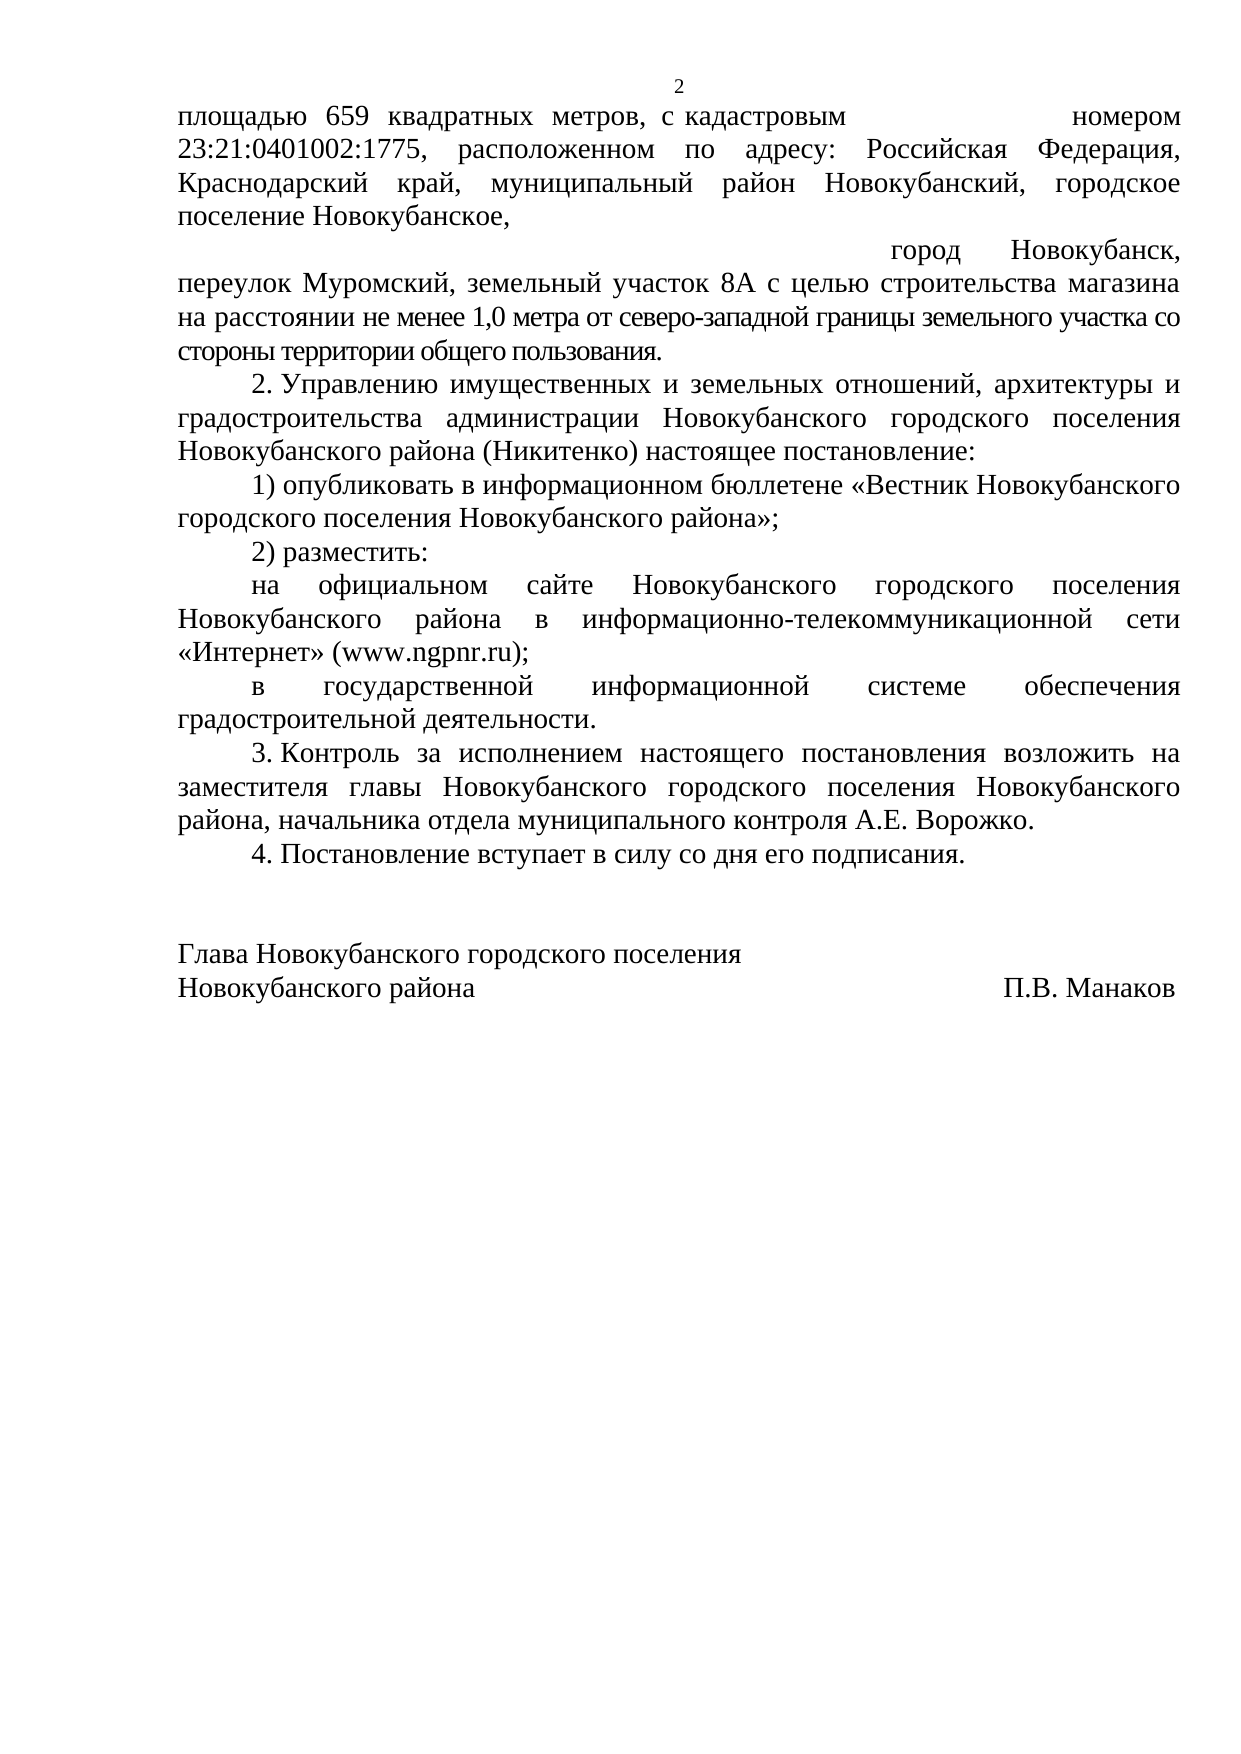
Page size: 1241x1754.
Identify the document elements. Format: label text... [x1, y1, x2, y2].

text на официальном сайте Новокубанского городского поселения Новокубанского района в информационно-телекоммуникационной сети «Интернет» (www.ngpnr.ru); [177, 567, 1181, 668]
text 2) разместить: [177, 534, 1181, 567]
text Глава Новокубанского городского поселения [177, 936, 1181, 970]
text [177, 98, 1181, 366]
text 1) опубликовать в информационном бюллетене «Вестник Новокубанского городского поселения Новокубанского района»; [177, 467, 1181, 534]
text в государственной информационной системе обеспечения градостроительной деятельности. [177, 668, 1181, 735]
text 2. Управлению имущественных и земельных отношений, архитектуры и градостроительства администрации Новокубанского городского поселения Новокубанского района (Никитенко) настоящее постановление: [177, 366, 1181, 467]
text 3. Контроль за исполнением настоящего постановления возложить на заместителя главы Новокубанского городского поселения Новокубанского района, начальника отдела муниципального контроля А.Е. Ворожко. [177, 735, 1181, 836]
text 4. Постановление вступает в силу со дня его подписания. [177, 836, 1181, 869]
text Новокубанского района П.В. Манаков [177, 970, 1181, 1003]
